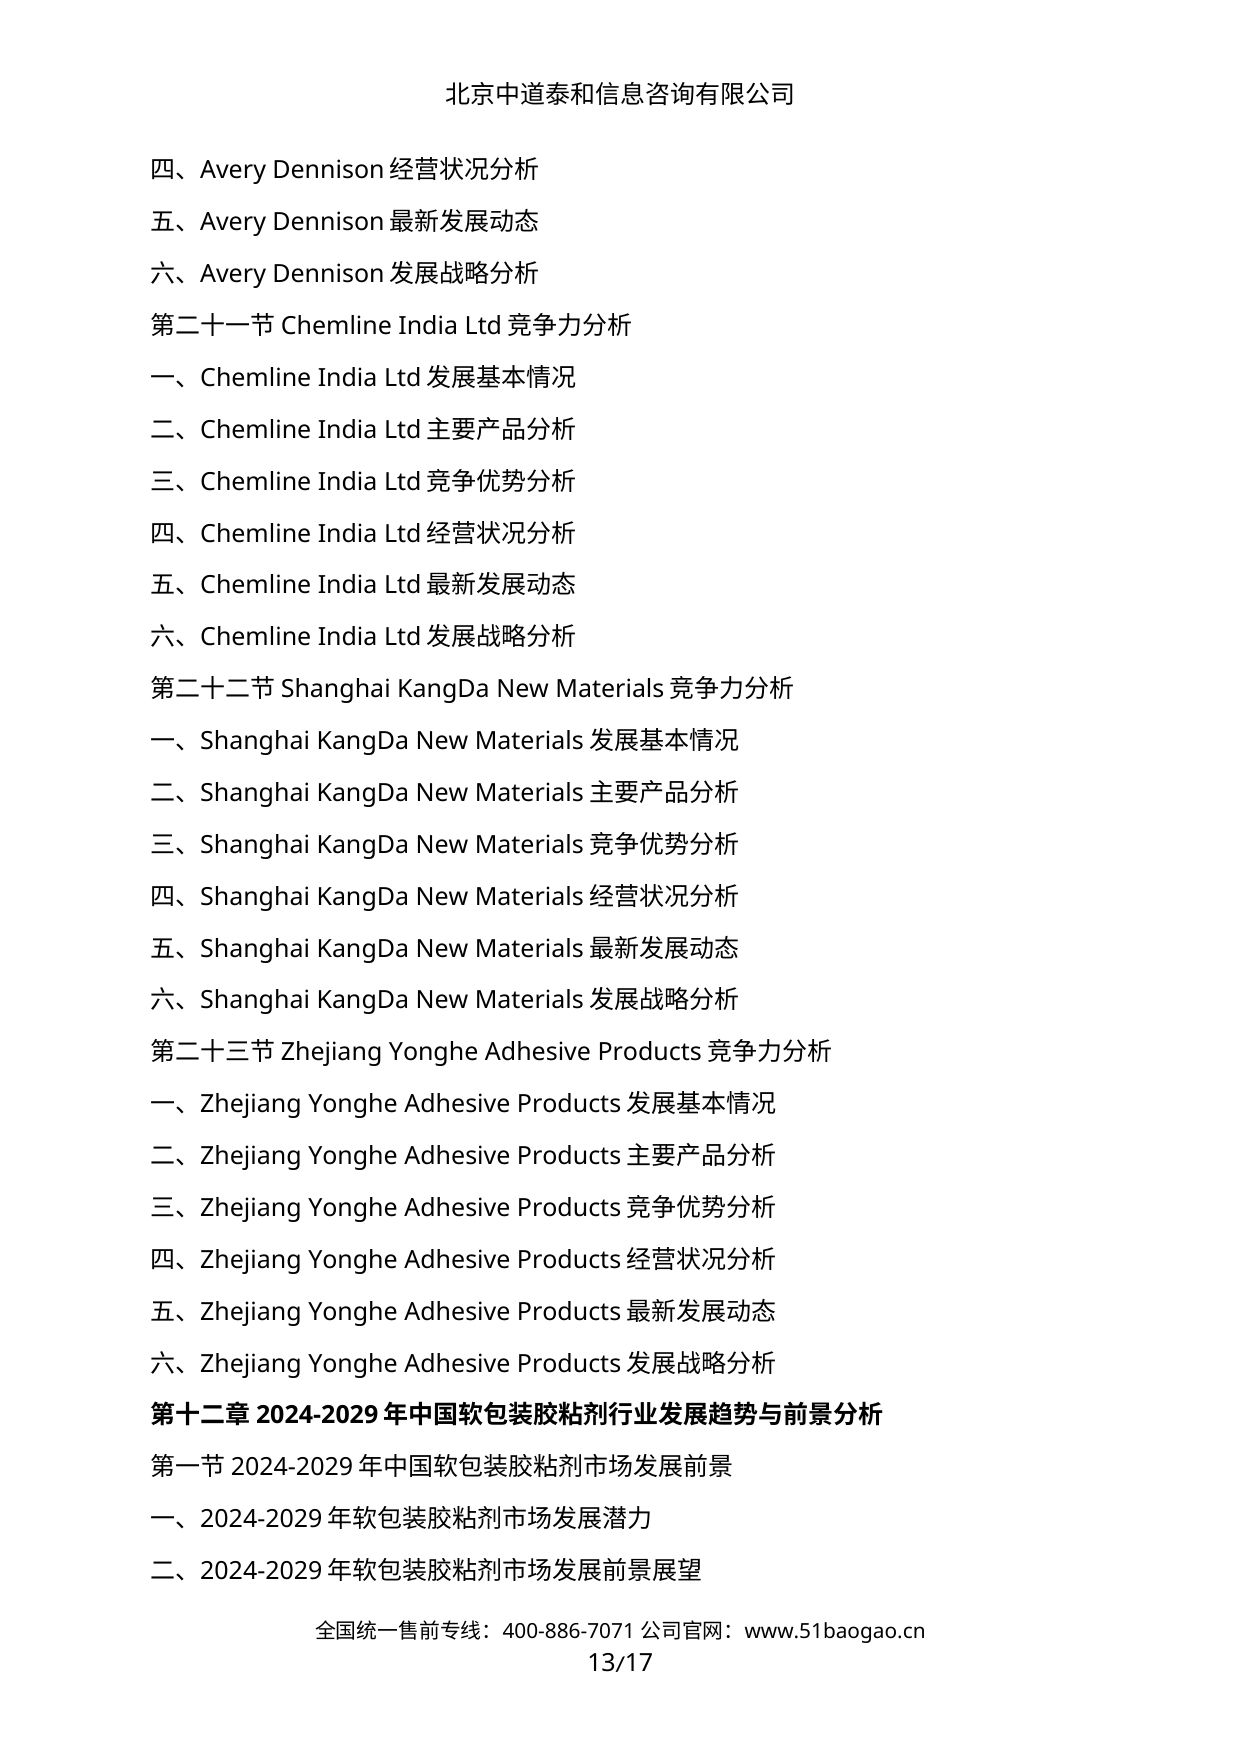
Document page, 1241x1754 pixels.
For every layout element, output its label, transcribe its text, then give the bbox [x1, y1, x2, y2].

text 一、Shanghai KangDa New Materials发展基本情况 [150, 721, 1090, 757]
text 五、Avery Dennison最新发展动态 [150, 202, 1090, 238]
text 四、Shanghai KangDa New Materials经营状况分析 [150, 876, 1090, 912]
text 第一节 2024-2029年中国软包装胶粘剂市场发展前景 [150, 1447, 1090, 1483]
text 二、Chemline India Ltd主要产品分析 [150, 409, 1090, 446]
text 三、Zhejiang Yonghe Adhesive Products竞争优势分析 [150, 1187, 1090, 1224]
text 二、Shanghai KangDa New Materials主要产品分析 [150, 772, 1090, 809]
text 六、Chemline India Ltd发展战略分析 [150, 617, 1090, 653]
text 二、Zhejiang Yonghe Adhesive Products主要产品分析 [150, 1136, 1090, 1172]
text 四、Zhejiang Yonghe Adhesive Products经营状况分析 [150, 1239, 1090, 1276]
text 六、Avery Dennison发展战略分析 [150, 254, 1090, 290]
text 一、Zhejiang Yonghe Adhesive Products发展基本情况 [150, 1084, 1090, 1120]
text 三、Shanghai KangDa New Materials竞争优势分析 [150, 824, 1090, 861]
text 六、Shanghai KangDa New Materials发展战略分析 [150, 980, 1090, 1016]
text 一、Chemline India Ltd发展基本情况 [150, 357, 1090, 394]
text 三、Chemline India Ltd竞争优势分析 [150, 461, 1090, 497]
text 一、2024-2029年软包装胶粘剂市场发展潜力 [150, 1499, 1090, 1535]
text 第二十一节 Chemline India Ltd竞争力分析 [150, 306, 1090, 342]
text 第二十三节 Zhejiang Yonghe Adhesive Products竞争力分析 [150, 1032, 1090, 1068]
text 四、Avery Dennison经营状况分析 [150, 150, 1090, 186]
text 第十二章 2024-2029年中国软包装胶粘剂行业发展趋势与前景分析 [150, 1395, 1090, 1431]
text 第二十二节 Shanghai KangDa New Materials竞争力分析 [150, 669, 1090, 705]
text 四、Chemline India Ltd经营状况分析 [150, 513, 1090, 549]
text 五、Chemline India Ltd最新发展动态 [150, 565, 1090, 601]
text 五、Zhejiang Yonghe Adhesive Products最新发展动态 [150, 1291, 1090, 1327]
text 五、Shanghai KangDa New Materials最新发展动态 [150, 928, 1090, 964]
text 二、2024-2029年软包装胶粘剂市场发展前景展望 [150, 1551, 1090, 1587]
text 六、Zhejiang Yonghe Adhesive Products发展战略分析 [150, 1343, 1090, 1379]
